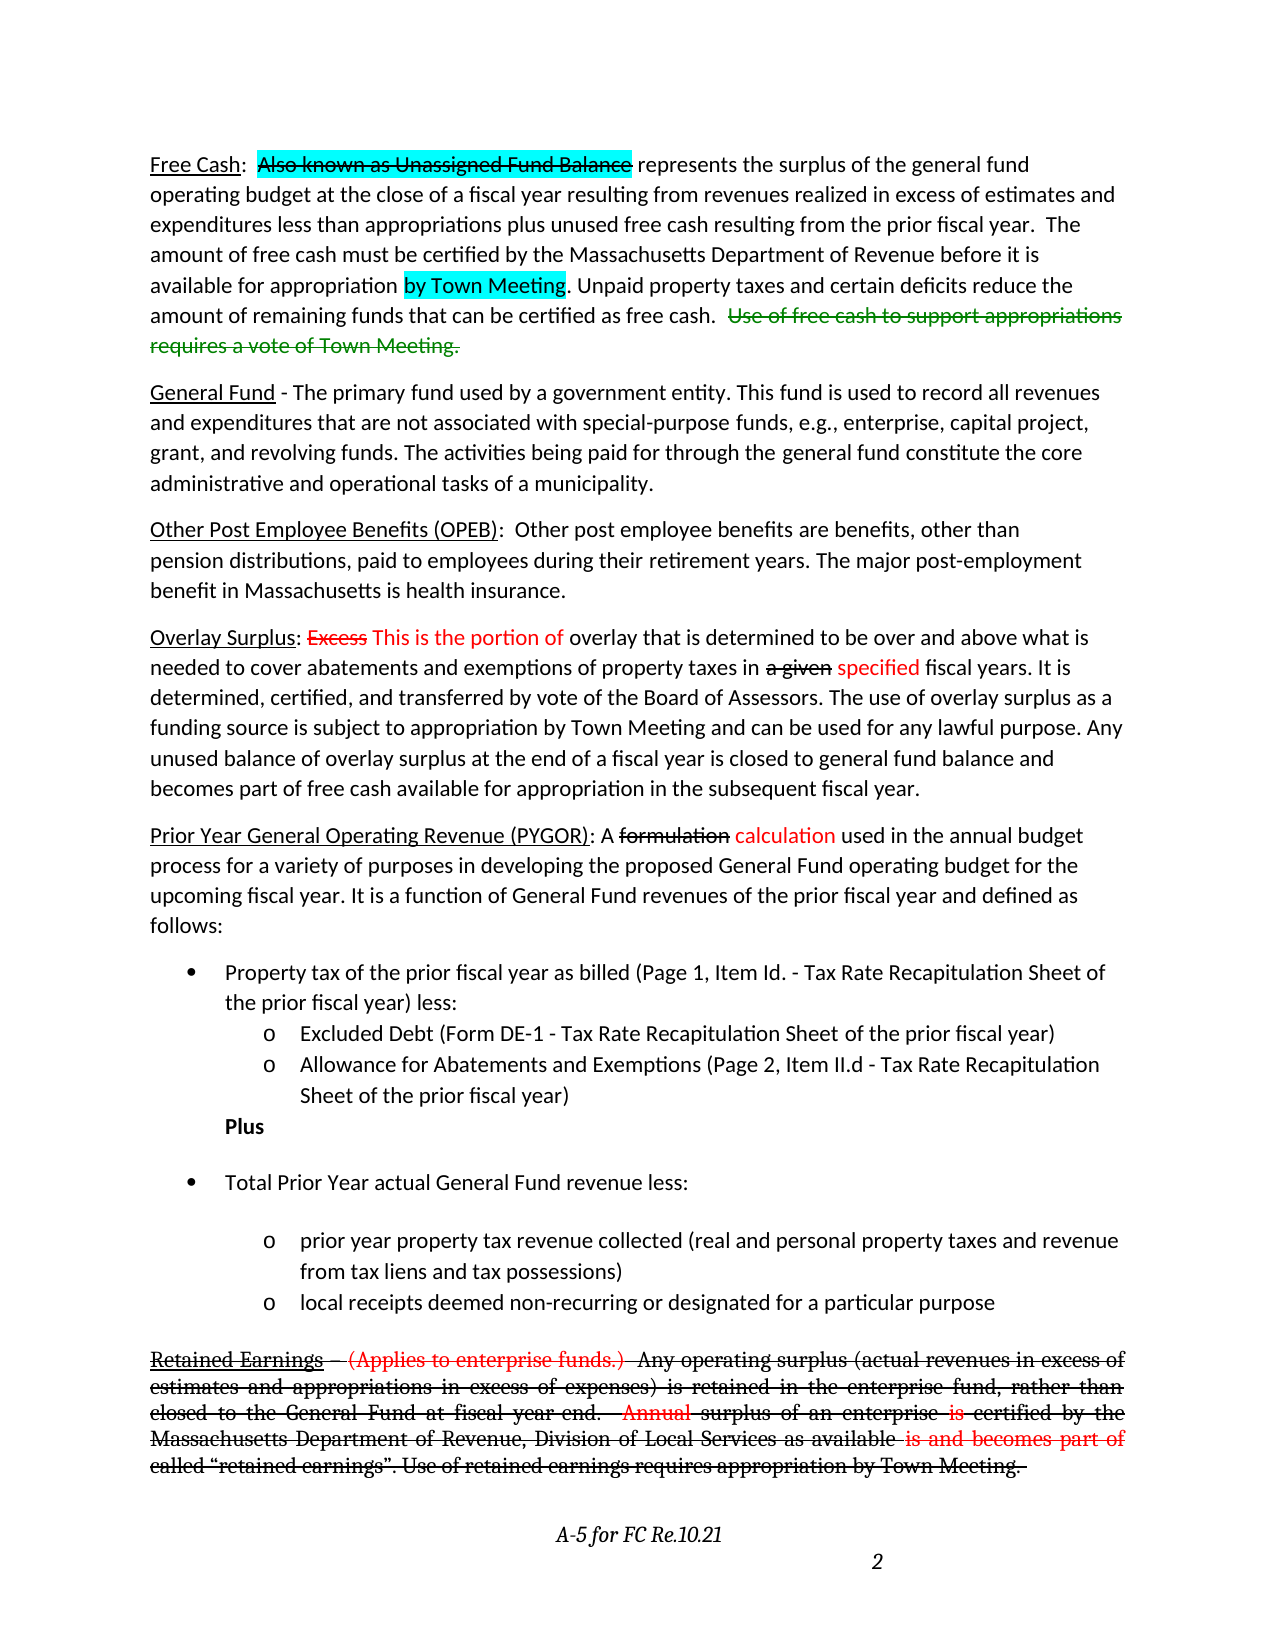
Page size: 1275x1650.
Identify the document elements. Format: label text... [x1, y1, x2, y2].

text Overlay Surplus: Excess This is the portion of overlay that is determined to be over and above what is needed to cover abatements and exemptions of property taxes in a given specified fiscal years. It is determined, certified, and transferred by vote of the Board of Assessors. The use of overlay surplus as a funding source is subject to appropriation by Town Meeting and can be used for any lawful purpose. Any unused balance of overlay surplus at the end of a fiscal year is closed to general fund balance and becomes part of free cash available for appropriation in the subsequent fiscal year. [150, 623, 1125, 802]
text Plus [150, 1112, 1125, 1140]
text Prior Year General Operating Revenue (PYGOR): A formulation calculation used in the annual budget process for a variety of purposes in developing the proposed General Fund operating budget for the upcoming fiscal year. It is a function of General Fund revenues of the prior fiscal year and defined as follows: [150, 821, 1125, 939]
text Other Post Employee Benefits (OPEB): Other post employee benefits are benefits, other than pension distributions, paid to employees during their retirement years. The major post-employment benefit in Massachusetts is health insurance. [150, 516, 1125, 604]
list Total Prior Year actual General Fund revenue less: [187, 1168, 1125, 1196]
text Free Cash: Also known as Unassigned Fund Balance represents the surplus of the general fund operating budget at the close of a fiscal year resulting from revenues realized in excess of estimates and expenditures less than appropriations plus unused free cash resulting from the prior fiscal year. The amount of free cash must be certified by the Massachusetts Department of Revenue before it is available for appropriation by Town Meeting. Unpaid property taxes and certain deficits reduce the amount of remaining funds that can be certified as free cash. Use of free cash to support appropriations requires a vote of Town Meeting. [150, 150, 1125, 359]
text Retained Earnings – (Applies to enterprise funds.) Any operating surplus (actual revenues in excess of estimates and appropriations in excess of expenses) is retained in the enterprise fund, rather than closed to the General Fund at fiscal year-end. Annual surplus of an enterprise is certified by the Massachusetts Department of Revenue, Division of Local Services as available is and becomes part of called “retained earnings”. Use of retained earnings requires appropriation by Town Meeting. [150, 1415, 1125, 1479]
text Retained Earnings – (Applies to enterprise funds.) Any operating surplus (actual revenues in excess of estimates and appropriations in excess of expenses) is retained in the enterprise fund, rather than closed to the General Fund at fiscal year-end. Annual surplus of an enterprise is certified by the Massachusetts Department of Revenue, Division of Local Services as available is and becomes part of called “retained earnings”. Use of retained earnings requires appropriation by Town Meeting. [150, 1362, 1125, 1413]
list local receipts deemed non-recurring or designated for a particular purpose [262, 1288, 1125, 1317]
list prior year property tax revenue collected (real and personal property taxes and revenue from tax liens and tax possessions) [262, 1226, 1125, 1285]
list Property tax of the prior fiscal year as billed (Page 1, Item Id. - Tax Rate Recapitulation Sheet of the prior fiscal year) less: [187, 958, 1125, 1017]
list Excluded Debt (Form DE-1 - Tax Rate Recapitulation Sheet of the prior fiscal year) [262, 1019, 1125, 1048]
list Allowance for Abatements and Exemptions (Page 2, Item II.d - Tax Rate Recapitulation Sheet of the prior fiscal year) [262, 1050, 1125, 1109]
text General Fund - The primary fund used by a government entity. This fund is used to record all revenues and expenditures that are not associated with special-purpose funds, e.g., enterprise, capital project, grant, and revolving funds. The activities being paid for through the general fund constitute the core administrative and operational tasks of a municipality. [150, 378, 1125, 497]
